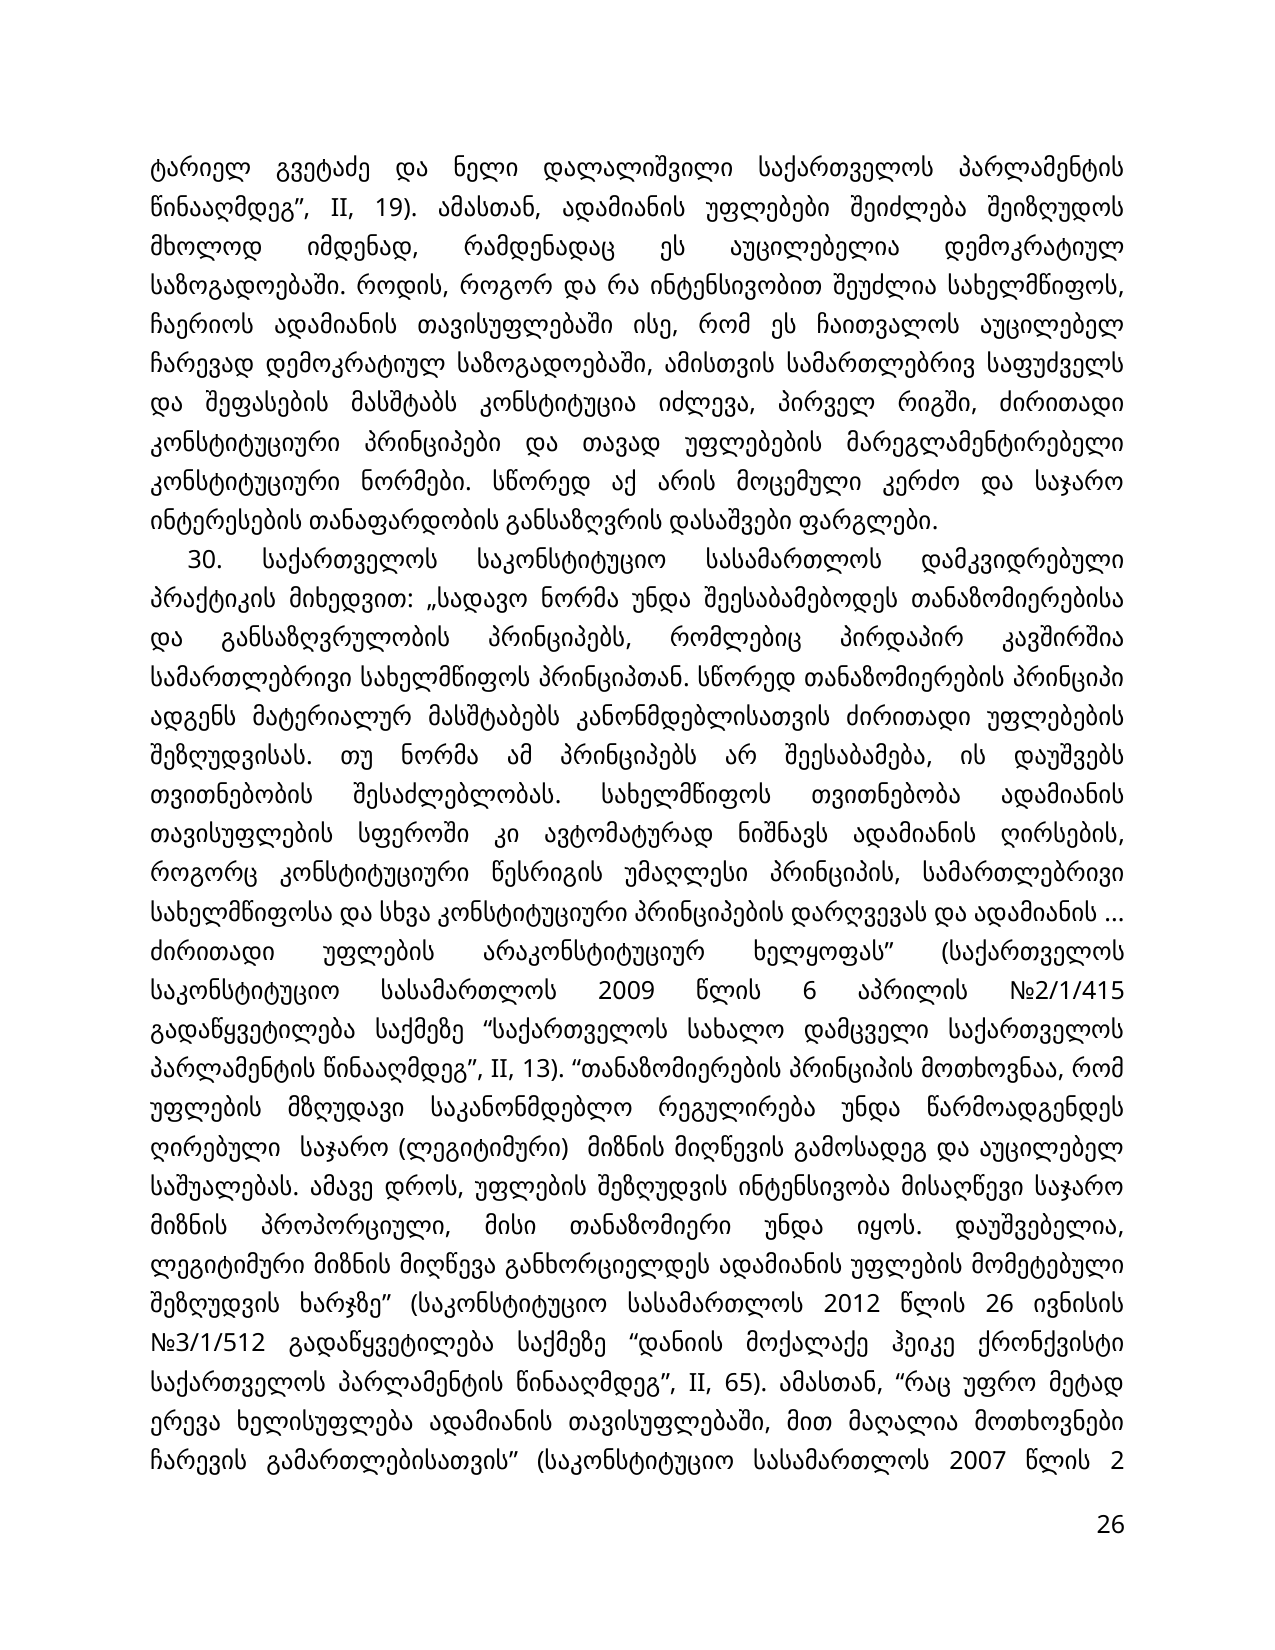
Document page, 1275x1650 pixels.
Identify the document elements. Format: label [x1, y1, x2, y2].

text [150, 542, 1125, 1477]
text [150, 150, 1125, 537]
